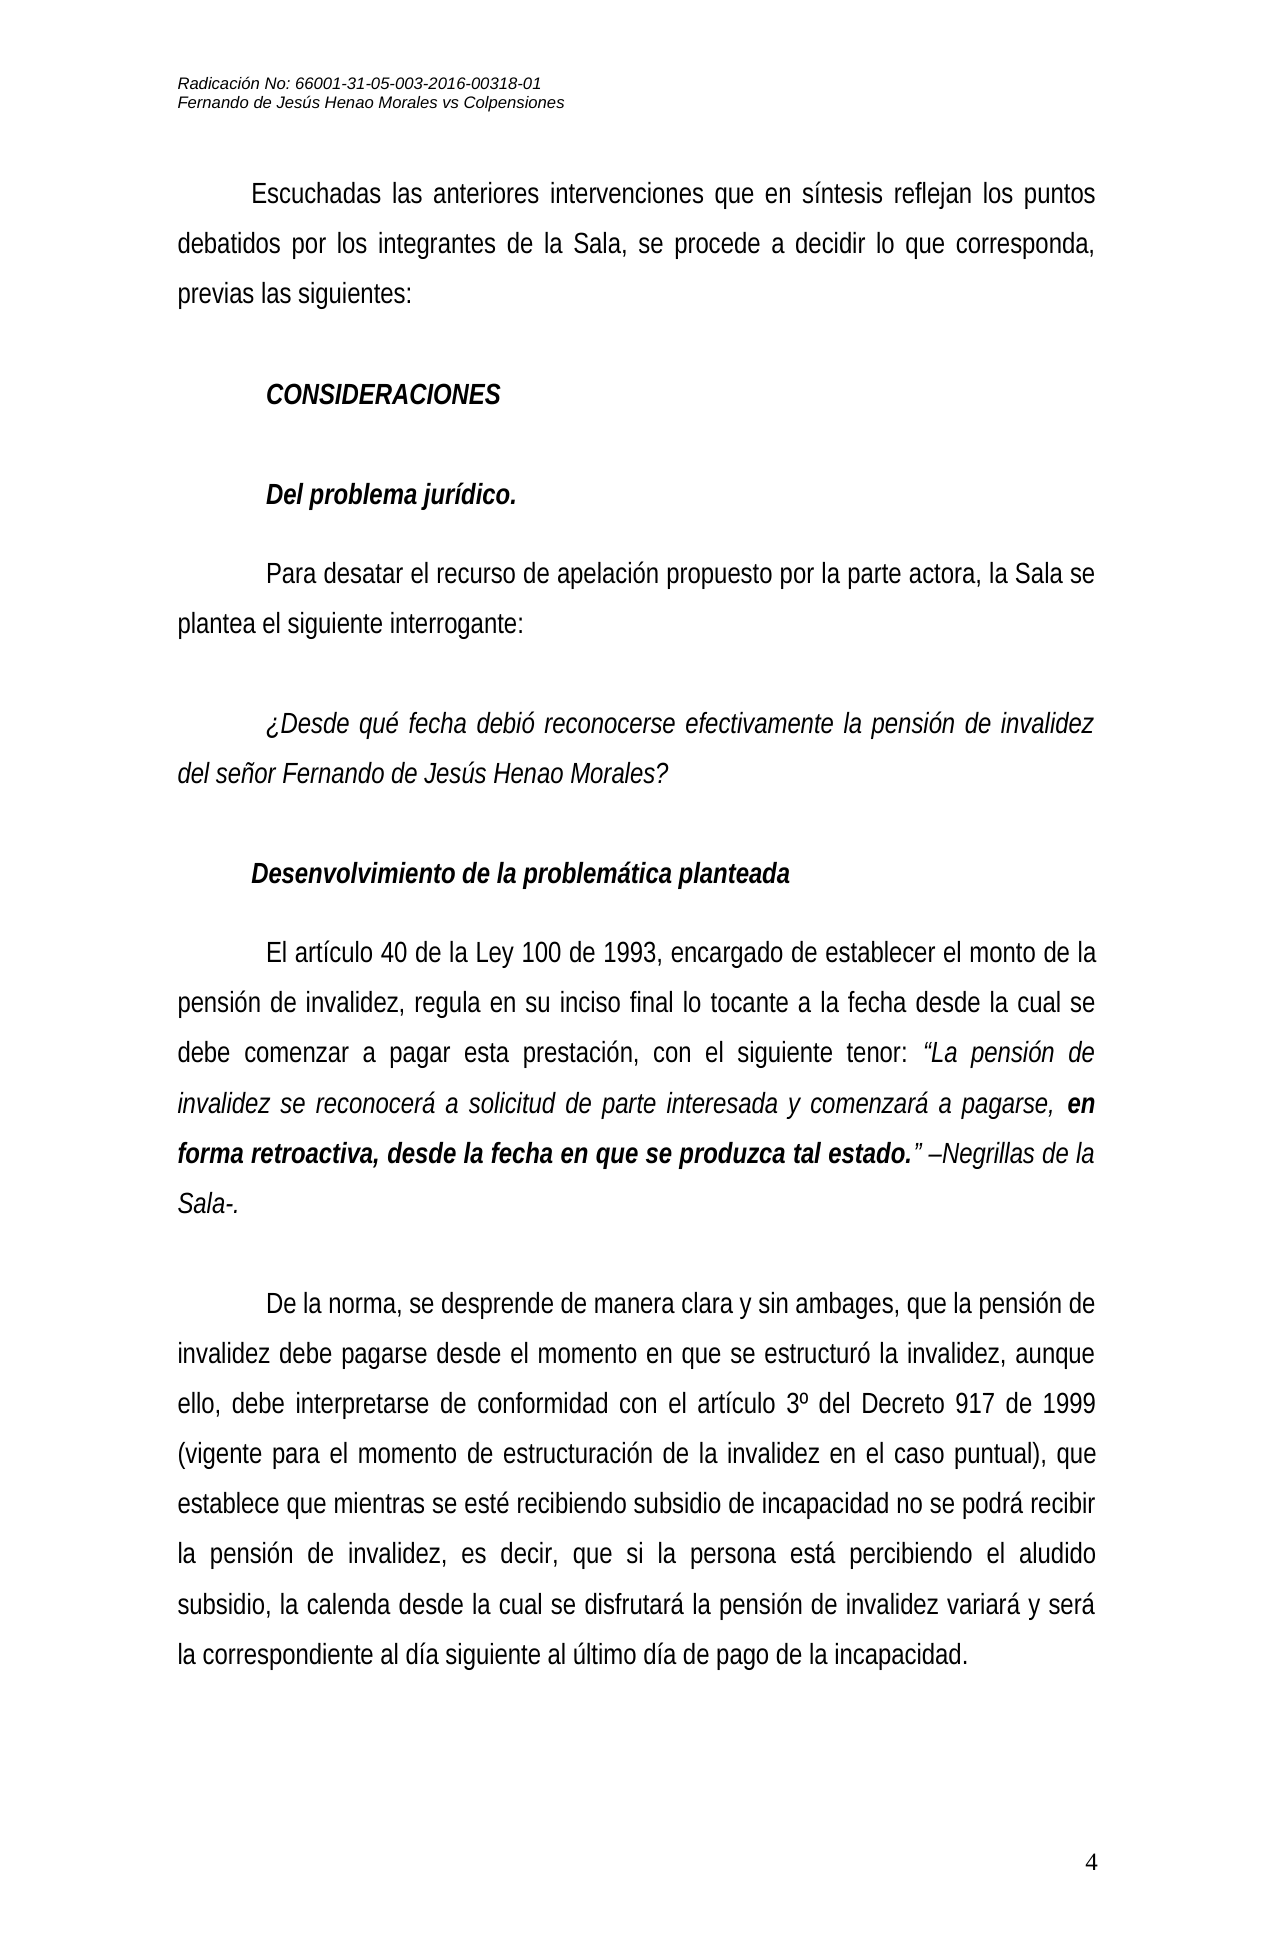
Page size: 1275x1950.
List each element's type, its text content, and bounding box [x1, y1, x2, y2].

text El artículo 40 de la Ley 100 de 1993, encargado de establecer el monto de la pensión de invalidez, regula en su inciso final lo tocante a la fecha desde la cual se debe comenzar a pagar esta prestación, con el siguiente tenor: “La pensión de invalidez se reconocerá a solicitud de parte interesada y comenzará a pagarse, en forma retroactiva, desde la fecha en que se produzca tal estado.” –Negrillas de la Sala-. [177, 935, 1098, 1219]
text De la norma, se desprende de manera clara y sin ambages, que la pensión de invalidez debe pagarse desde el momento en que se estructuró la invalidez, aunque ello, debe interpretarse de conformidad con el artículo 3º del Decreto 917 de 1999 (vigente para el momento de estructuración de la invalidez en el caso puntual), que establece que mientras se esté recibiendo subsidio de incapacidad no se podrá recibir la pensión de invalidez, es decir, que si la persona está percibiendo el aludido subsidio, la calenda desde la cual se disfrutará la pensión de invalidez variará y será la correspondiente al día siguiente al último día de pago de la incapacidad. [177, 1286, 1098, 1670]
text Del problema jurídico. [177, 477, 1098, 511]
text Para desatar el recurso de apelación propuesto por la parte actora, la Sala se plantea el siguiente interrogante: [177, 556, 1098, 639]
text Escuchadas las anteriores intervenciones que en síntesis reflejan los puntos debatidos por los integrantes de la Sala, se procede a decidir lo que corresponda, previas las siguientes: [177, 176, 1098, 310]
text Desenvolvimiento de la problemática planteada [177, 857, 1098, 890]
text ¿Desde qué fecha debió reconocerse efectivamente la pensión de invalidez del señor Fernando de Jesús Henao Morales? [177, 706, 1098, 790]
text CONSIDERACIONES [177, 377, 1098, 410]
